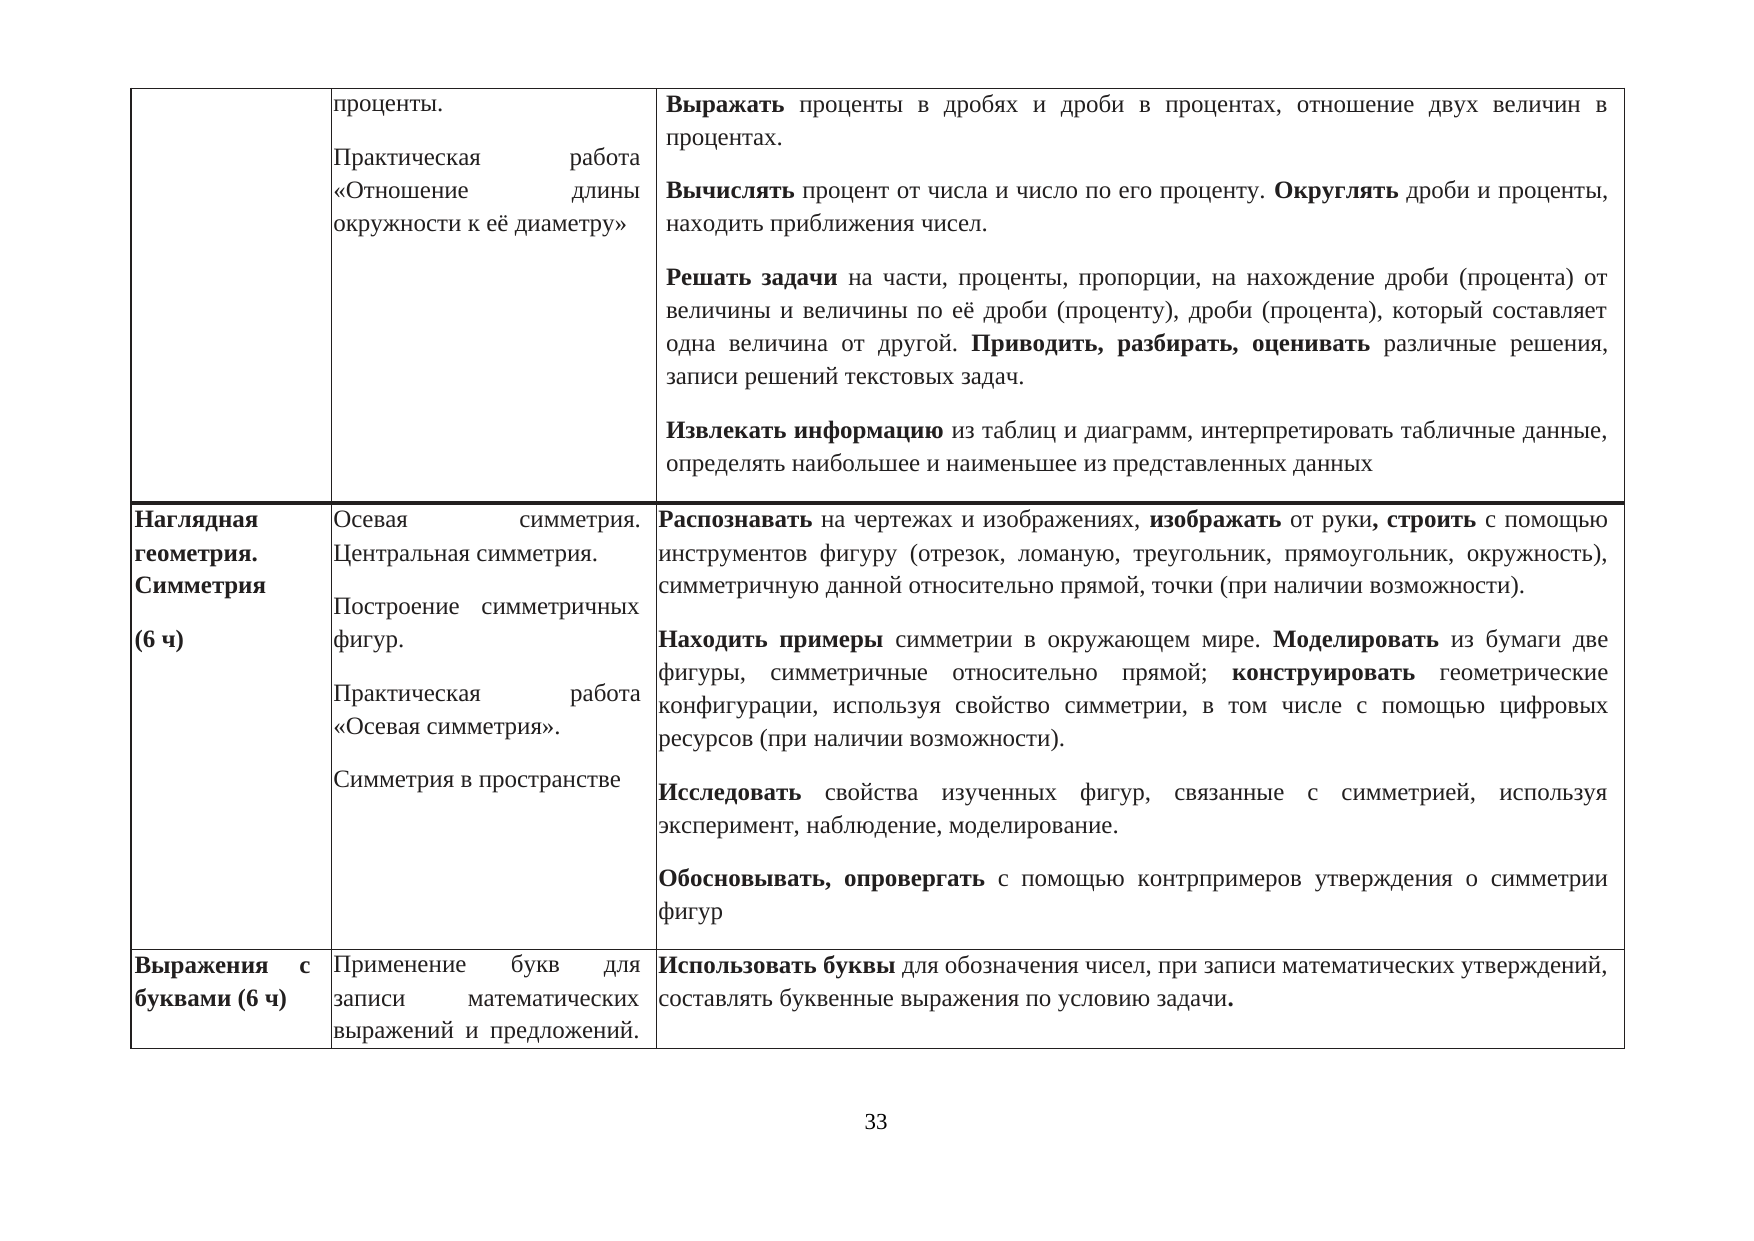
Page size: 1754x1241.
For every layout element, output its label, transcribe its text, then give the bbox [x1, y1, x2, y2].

table_header проценты. Практическая работа «Отношение длины окружности к её диаметру» [332, 89, 656, 501]
table_cell Наглядная геометрия. Симметрия (6 ч) [132, 505, 331, 948]
table_cell Выражения с буквами (6 ч) [132, 950, 331, 1048]
table_header [132, 89, 331, 501]
table_cell Осевая симметрия. Центральная симметрия. Построение симметричных фигур. Практическая работа «Осевая симметрия». Симметрия в пространстве [332, 505, 656, 948]
table_cell Распознавать на чертежах и изображениях, изображать от руки, строить с помощью инструментов фигуру (отрезок, ломаную, треугольник, прямоугольник, окружность), симметричную данной относительно прямой, точки (при наличии возможности). Находить примеры симметрии в окружающем мире. Моделировать из бумаги две фигуры, симметричные относительно прямой; конструировать геометрические конфигурации, используя свойство симметрии, в том числе с помощью цифровых ресурсов (при наличии возможности). Исследовать свойства изученных фигур, связанные с симметрией, используя эксперимент, наблюдение, моделирование. Обосновывать, опровергать с помощью контрпримеров утверждения о симметрии фигур [657, 505, 1624, 948]
table_cell Применение букв для записи математических выражений и предложений. [332, 950, 656, 1048]
table_header Выражать проценты в дробях и дроби в процентах, отношение двух величин в процентах. Вычислять процент от числа и число по его проценту. Округлять дроби и проценты, находить приближения чисел. Решать задачи на части, проценты, пропорции, на нахождение дроби (процента) от величины и величины по её дроби (проценту), дроби (процента), который составляет одна величина от другой. Приводить, разбирать, оценивать различные решения, записи решений текстовых задач. Извлекать информацию из таблиц и диаграмм, интерпретировать табличные данные, определять наибольшее и наименьшее из представленных данных [657, 89, 1624, 501]
table_cell Использовать буквы для обозначения чисел, при записи математических утверждений, составлять буквенные выражения по условию задачи. [657, 950, 1624, 1048]
